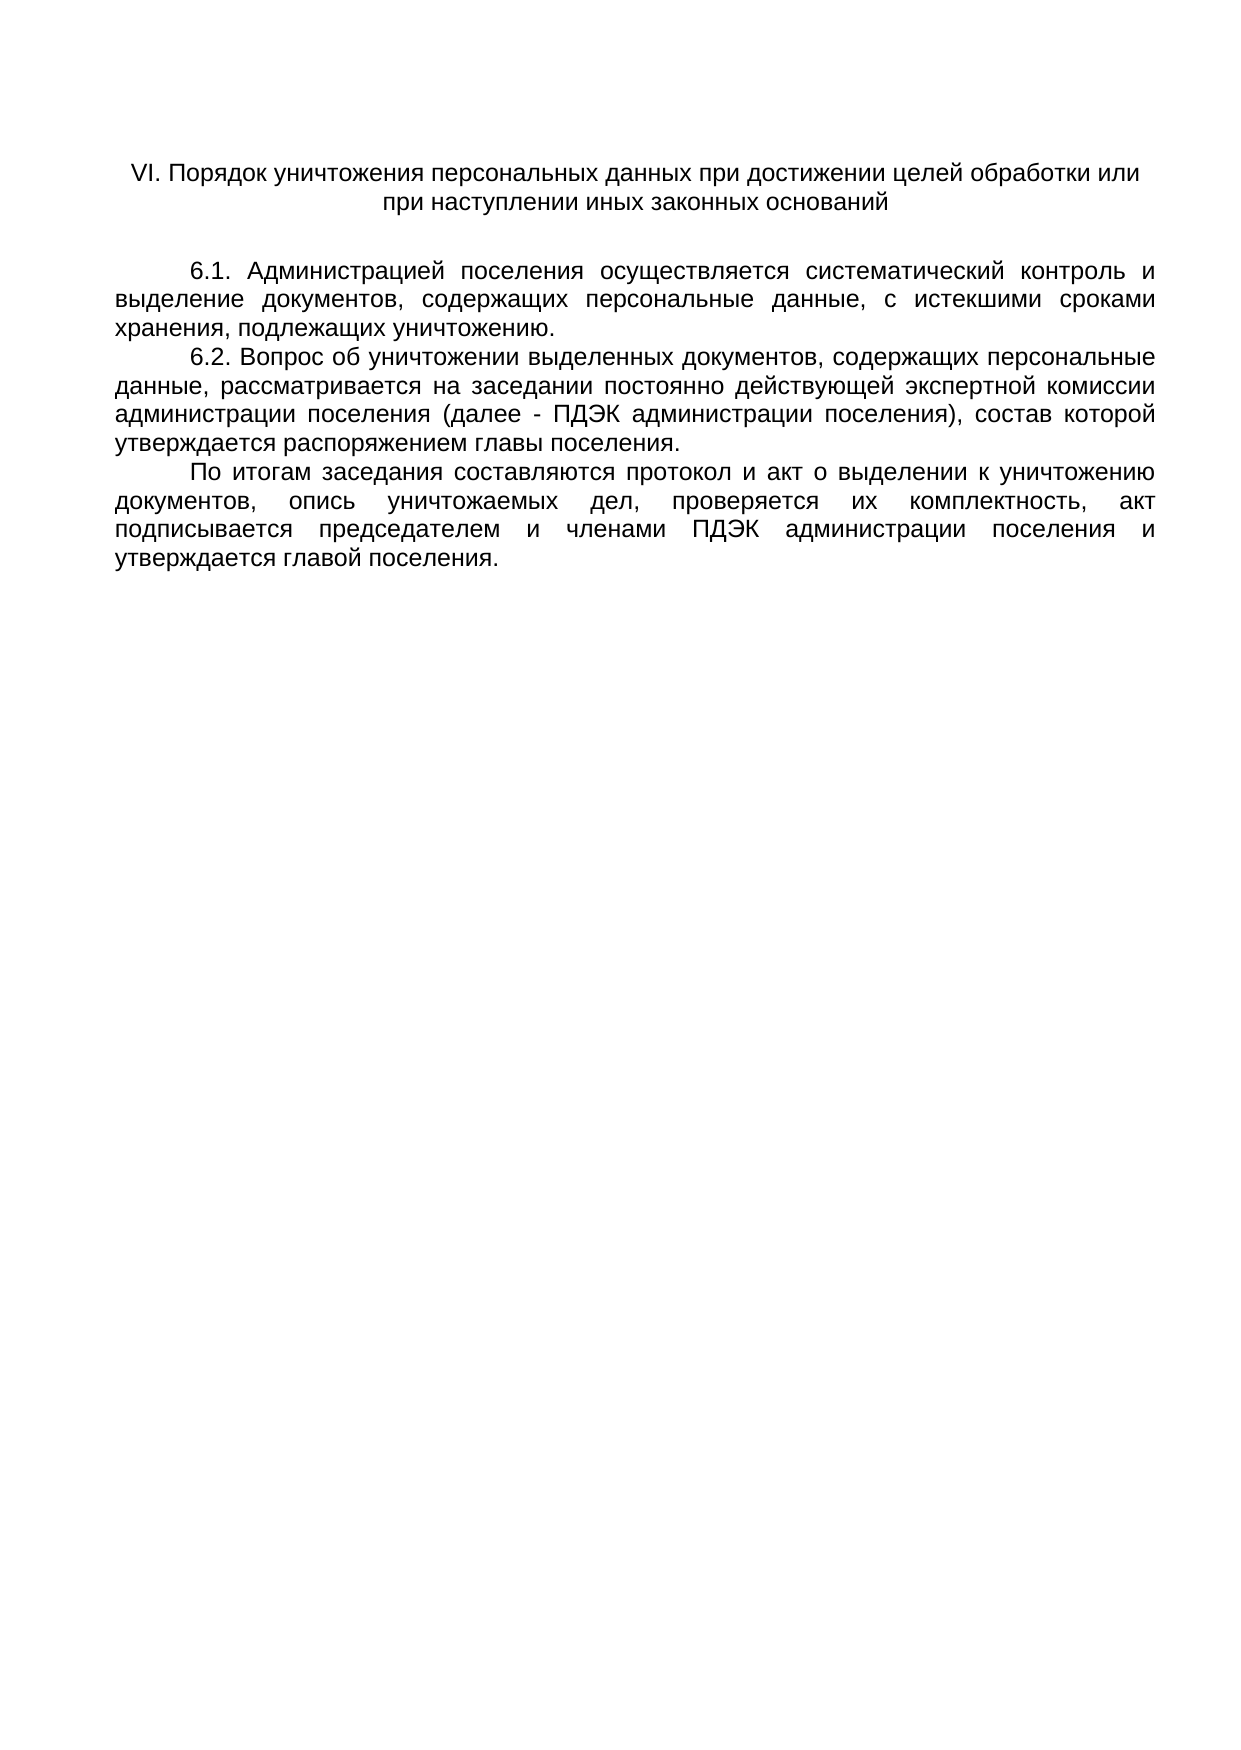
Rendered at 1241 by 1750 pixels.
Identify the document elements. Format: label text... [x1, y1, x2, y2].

subtitle VI. Порядок уничтожения персональных данных при достижении целей обработки или при наступлении иных законных оснований [114, 158, 1157, 216]
text По итогам заседания составляются протокол и акт о выделении к уничтожению документов, опись уничтожаемых дел, проверяется их комплектность, акт подписывается председателем и членами ПДЭК администрации поселения и утверждается главой поселения. [114, 457, 1157, 572]
text 6.2. Вопрос об уничтожении выделенных документов, содержащих персональные данные, рассматривается на заседании постоянно действующей экспертной комиссии администрации поселения (далее - ПДЭК администрации поселения), состав которой утверждается распоряжением главы поселения. [114, 342, 1157, 457]
text 6.1. Администрацией поселения осуществляется систематический контроль и выделение документов, содержащих персональные данные, с истекшими сроками хранения, подлежащих уничтожению. [114, 256, 1157, 342]
